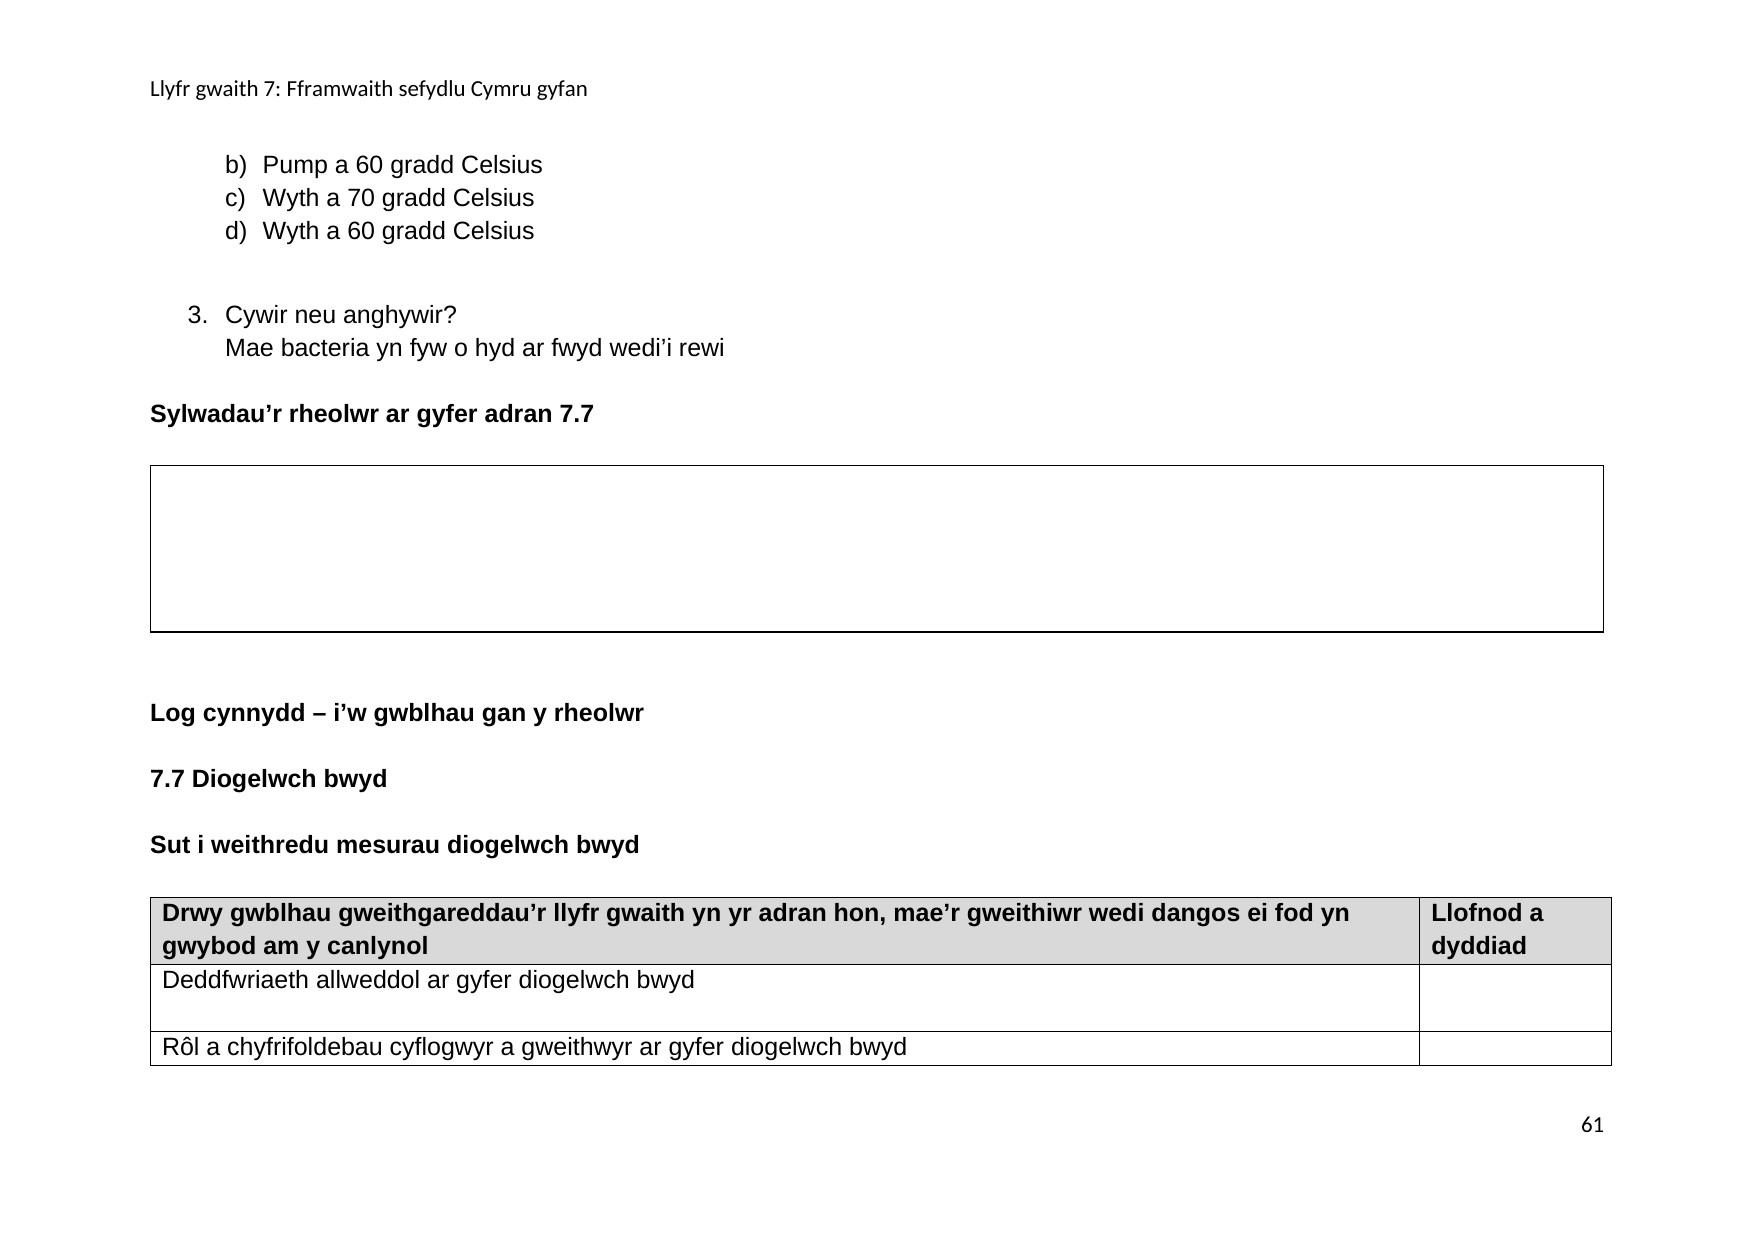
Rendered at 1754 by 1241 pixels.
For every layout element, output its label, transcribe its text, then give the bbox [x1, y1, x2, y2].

text Sut i weithredu mesurau diogelwch bwyd [150, 831, 1604, 859]
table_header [151, 898, 1419, 964]
table_header Llofnod a dyddiad [1420, 898, 1611, 964]
text Mae bacteria yn fyw o hyd ar fwyd wedi’i rewi [225, 333, 1604, 362]
list Cywir neu anghywir? [187, 300, 1604, 329]
list Pump a 60 gradd Celsius [225, 150, 1604, 179]
text Log cynnydd – i’w gwblhau gan y rheolwr [150, 698, 1604, 727]
table_cell [1420, 965, 1611, 1031]
text Sylwadau’r rheolwr ar gyfer adran 7.7 [150, 399, 1604, 428]
table_header [151, 466, 1603, 631]
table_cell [151, 1032, 1419, 1065]
list Wyth a 70 gradd Celsius [225, 183, 1604, 212]
table_cell [1420, 1032, 1611, 1065]
list Wyth a 60 gradd Celsius [225, 216, 1604, 245]
table_cell Deddfwriaeth allweddol ar gyfer diogelwch bwyd [151, 965, 1419, 1031]
text 7.7 Diogelwch bwyd [150, 764, 1604, 793]
